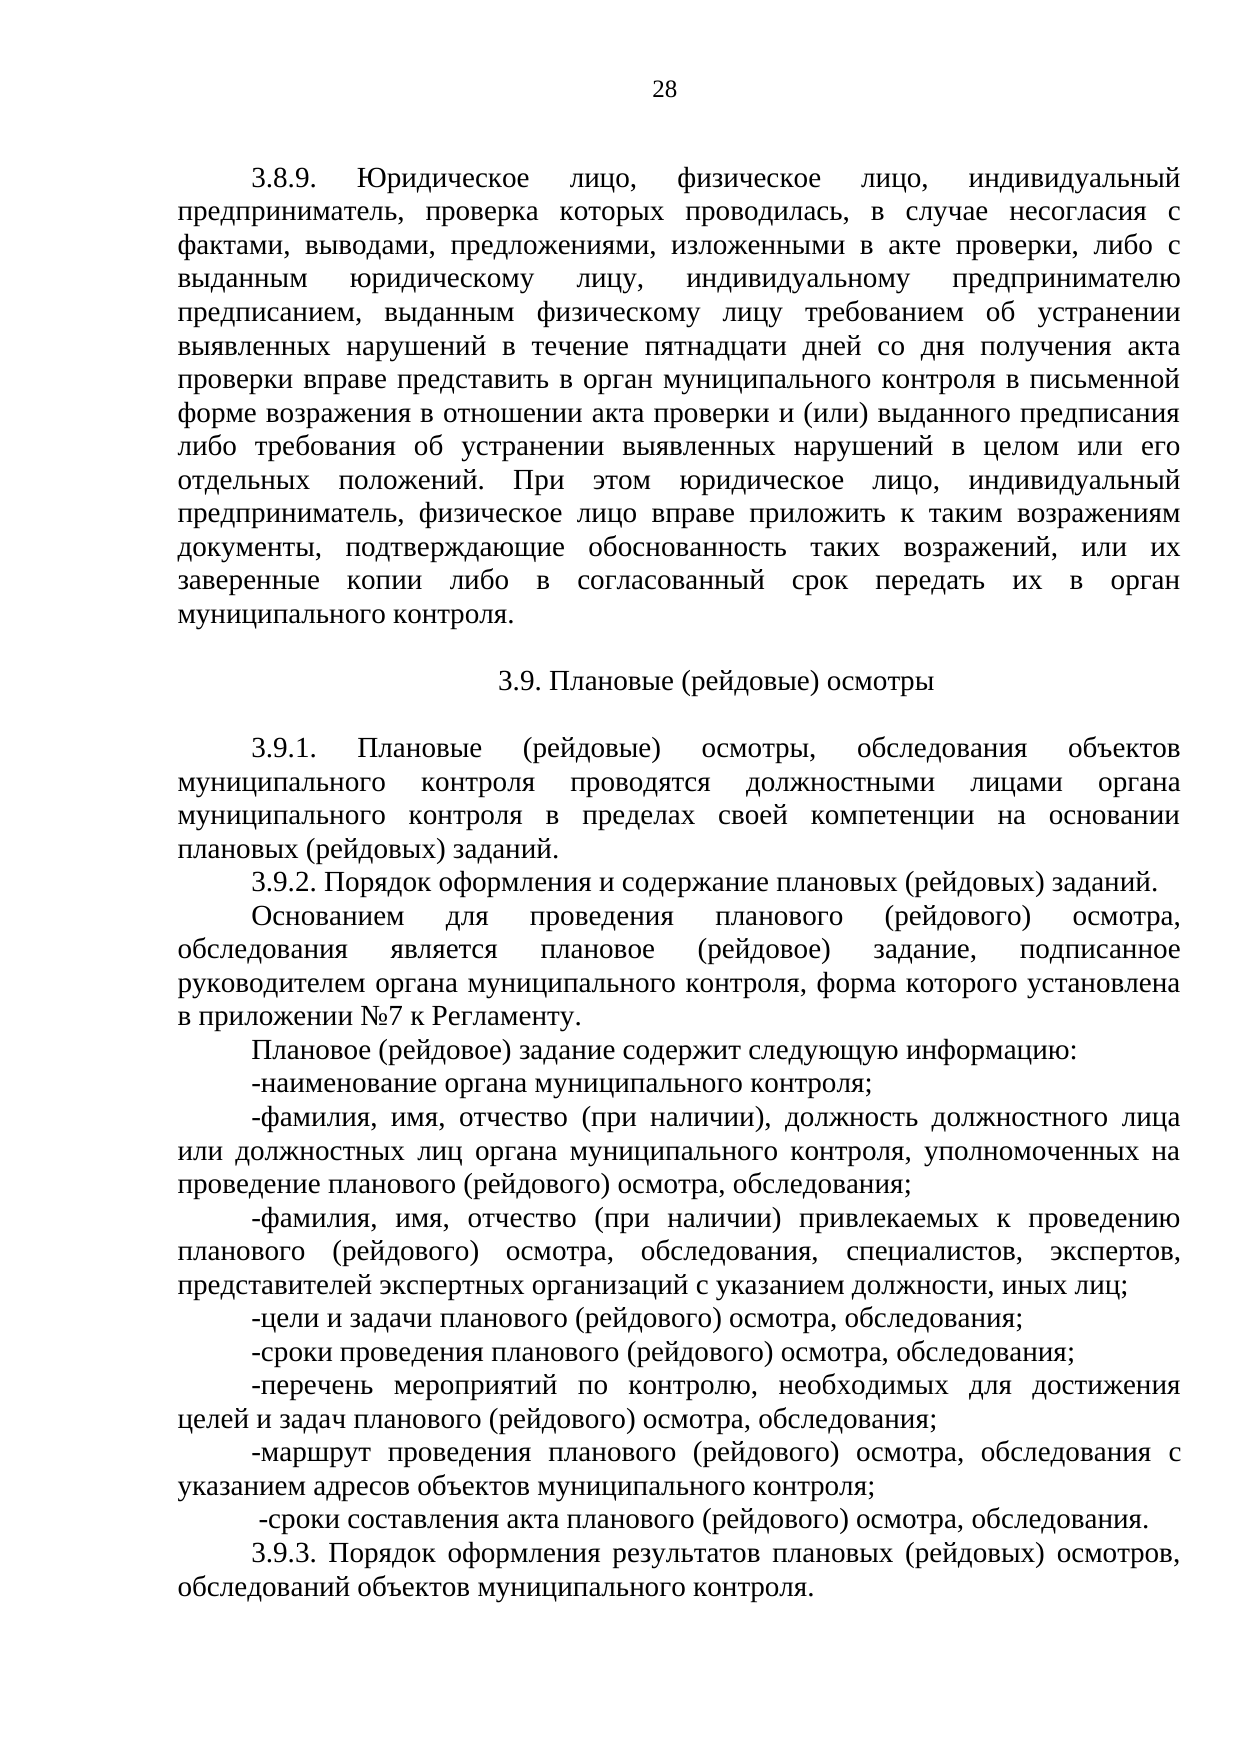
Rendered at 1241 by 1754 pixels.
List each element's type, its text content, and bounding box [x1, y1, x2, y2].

text -фамилия, имя, отчество (при наличии) привлекаемых к проведению планового (рейдового) осмотра, обследования, специалистов, экспертов, представителей экспертных организаций с указанием должности, иных лиц; [177, 1200, 1181, 1300]
text 3.9.1. Плановые (рейдовые) осмотры, обследования объектов муниципального контроля проводятся должностными лицами органа муниципального контроля в пределах своей компетенции на основании плановых (рейдовых) заданий. [177, 730, 1181, 864]
text -перечень мероприятий по контролю, необходимых для достижения целей и задач планового (рейдового) осмотра, обследования; [177, 1367, 1181, 1434]
text -цели и задачи планового (рейдового) осмотра, обследования; [177, 1300, 1181, 1334]
text -маршрут проведения планового (рейдового) осмотра, обследования с указанием адресов объектов муниципального контроля; [177, 1434, 1181, 1502]
text 3.9.2. Порядок оформления и содержание плановых (рейдовых) заданий. [177, 864, 1181, 898]
text 3.9. Плановые (рейдовые) осмотры [177, 663, 1181, 697]
text 3.9.3. Порядок оформления результатов плановых (рейдовых) осмотров, обследований объектов муниципального контроля. [177, 1535, 1181, 1602]
text -сроки составления акта планового (рейдового) осмотра, обследования. [177, 1502, 1181, 1535]
text Плановое (рейдовое) задание содержит следующую информацию: [177, 1032, 1181, 1066]
text -наименование органа муниципального контроля; [177, 1066, 1181, 1099]
text -фамилия, имя, отчество (при наличии), должность должностного лица или должностных лиц органа муниципального контроля, уполномоченных на проведение планового (рейдового) осмотра, обследования; [177, 1099, 1181, 1200]
text 3.8.9. Юридическое лицо, физическое лицо, индивидуальный предприниматель, проверка которых проводилась, в случае несогласия с фактами, выводами, предложениями, изложенными в акте проверки, либо с выданным юридическому лицу, индивидуальному предпринимателю предписанием, выданным физическому лицу требованием об устранении выявленных нарушений в течение пятнадцати дней со дня получения акта проверки вправе представить в орган муниципального контроля в письменной форме возражения в отношении акта проверки и (или) выданного предписания либо требования об устранении выявленных нарушений в целом или его отдельных положений. При этом юридическое лицо, индивидуальный предприниматель, физическое лицо вправе приложить к таким возражениям документы, подтверждающие обоснованность таких возражений, или их заверенные копии либо в согласованный срок передать их в орган муниципального контроля. [177, 160, 1181, 629]
text Основанием для проведения планового (рейдового) осмотра, обследования является плановое (рейдовое) задание, подписанное руководителем органа муниципального контроля, форма которого установлена в приложении №7 к Регламенту. [177, 898, 1181, 1032]
text -сроки проведения планового (рейдового) осмотра, обследования; [177, 1334, 1181, 1367]
